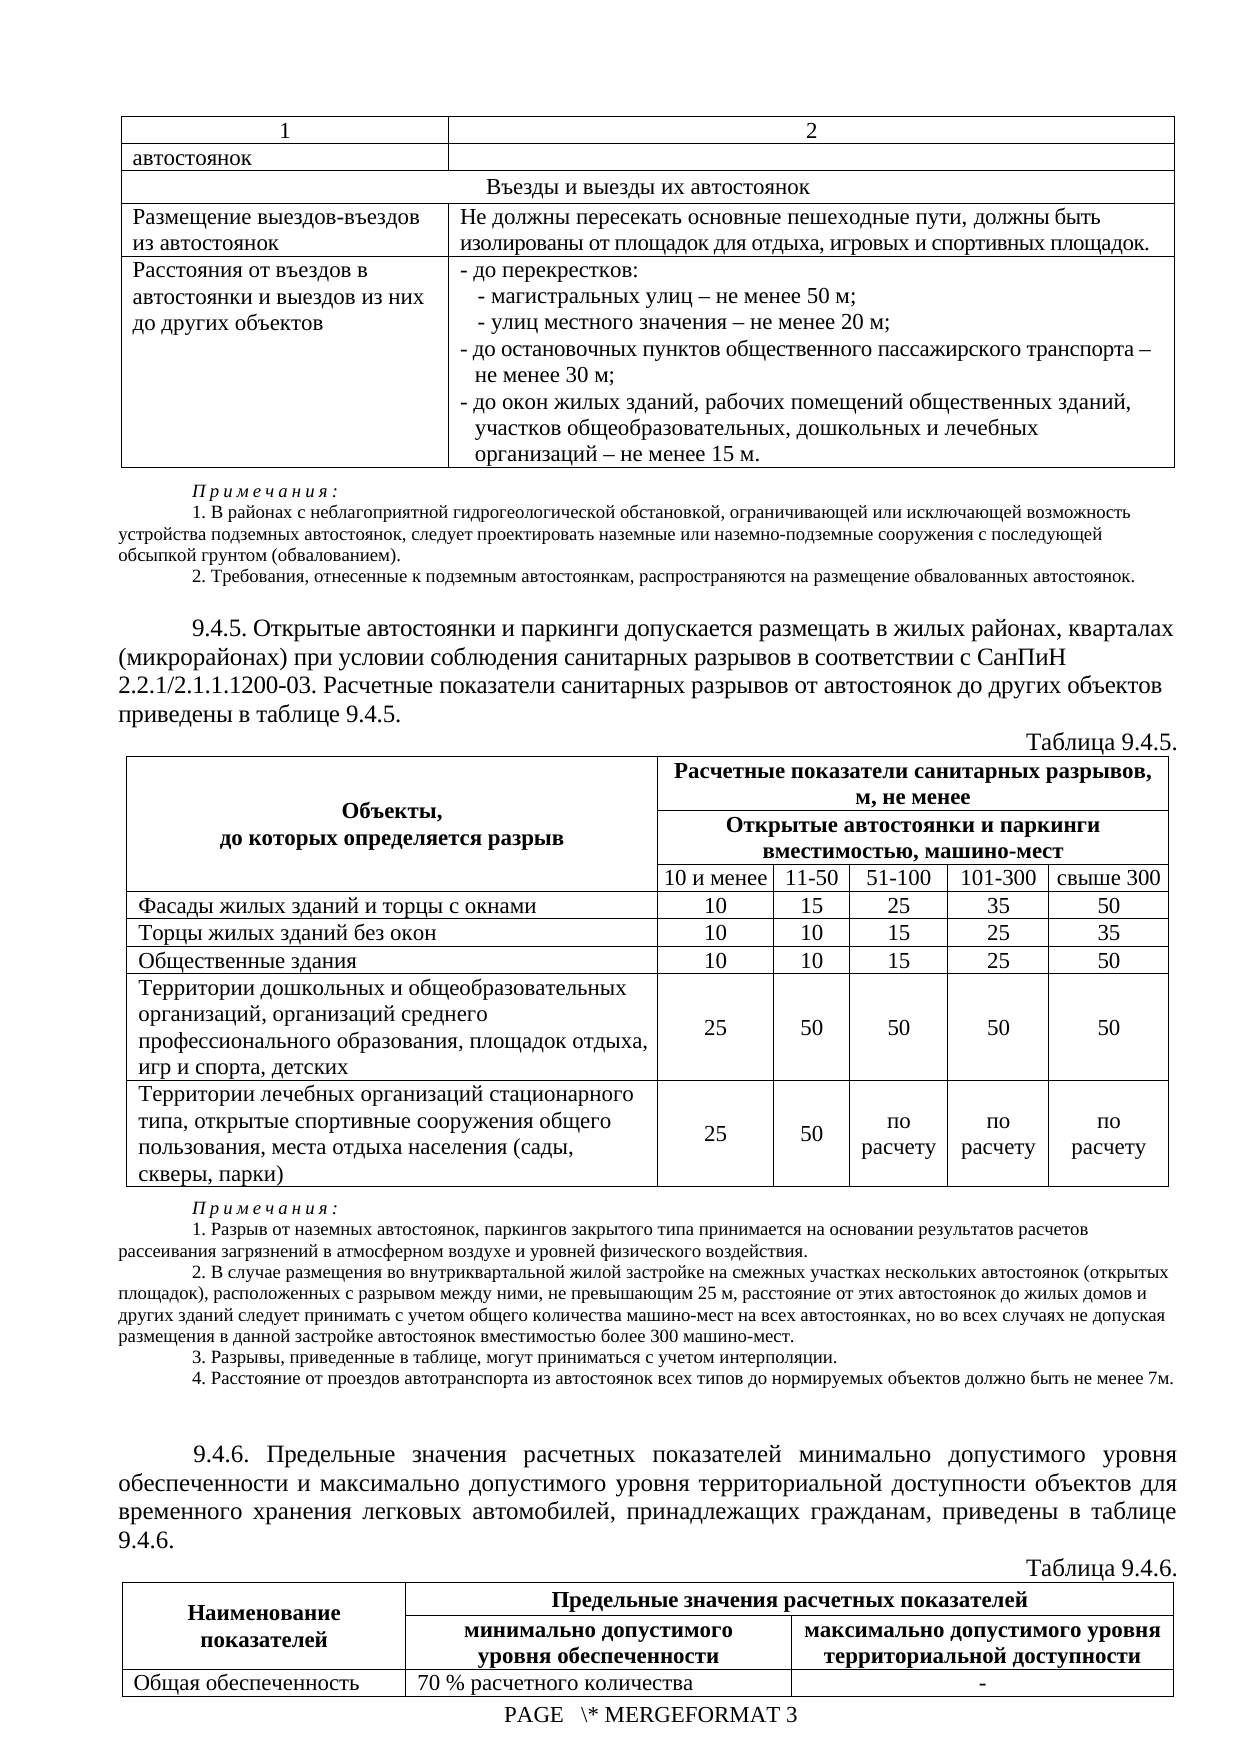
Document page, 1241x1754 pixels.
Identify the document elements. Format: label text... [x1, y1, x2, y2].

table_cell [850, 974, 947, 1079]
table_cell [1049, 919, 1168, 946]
text Таблица 9.4.5. [118, 727, 1178, 756]
text 1. В районах с неблагоприятной гидрогеологической обстановкой, ограничивающей или исключающей возможность устройства подземных автостоянок, следует проектировать наземные или наземно-подземные сооружения с последующей обсыпкой грунтом (обвалованием). [118, 502, 1178, 566]
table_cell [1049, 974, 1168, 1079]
text 2. В случае размещения во внутриквартальной жилой застройке на смежных участках нескольких автостоянок (открытых площадок), расположенных с разрывом между ними, не превышающим , расстояние от этих автостоянок до жилых домов и других зданий следует принимать с учетом общего количества машино-мест на всех автостоянках, но во всех случаях не допуская размещения в данной застройке автостоянок вместимостью более 300 машино-мест. [118, 1261, 1178, 1347]
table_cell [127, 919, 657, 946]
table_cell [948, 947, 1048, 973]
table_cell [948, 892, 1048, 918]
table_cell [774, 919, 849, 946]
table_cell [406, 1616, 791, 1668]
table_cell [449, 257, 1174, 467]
text 9.4.6. Предельные значения расчетных показателей минимально допустимого уровня обеспеченности и максимально допустимого уровня территориальной доступности объектов для временного хранения легковых автомобилей, принадлежащих гражданам, приведены в таблице 9.4.6. [118, 1439, 1178, 1553]
text 1. Разрыв от наземных автостоянок, паркингов закрытого типа принимается на основании результатов расчетов рассеивания загрязнений в атмосферном воздухе и уровней физического воздействия. [118, 1219, 1178, 1261]
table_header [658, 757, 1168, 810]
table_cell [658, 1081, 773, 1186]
text Примечания: [118, 1197, 1178, 1219]
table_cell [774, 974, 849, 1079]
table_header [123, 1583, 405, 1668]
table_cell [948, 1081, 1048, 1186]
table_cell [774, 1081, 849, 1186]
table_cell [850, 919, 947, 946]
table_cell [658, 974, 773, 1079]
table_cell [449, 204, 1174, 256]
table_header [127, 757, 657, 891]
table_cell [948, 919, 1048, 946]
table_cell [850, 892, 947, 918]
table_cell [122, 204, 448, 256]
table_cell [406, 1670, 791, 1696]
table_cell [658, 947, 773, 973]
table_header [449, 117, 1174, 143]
text 2. Требования, отнесенные к подземным автостоянкам, распространяются на размещение обвалованных автостоянок. [118, 566, 1178, 587]
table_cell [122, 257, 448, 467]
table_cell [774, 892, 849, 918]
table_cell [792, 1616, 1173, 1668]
text 9.4.5. Открытые автостоянки и паркинги допускается размещать в жилых районах, кварталах (микрорайонах) при условии соблюдения санитарных разрывов в соответствии с СанПиН 2.2.1/2.1.1.1200-03. Расчетные показатели санитарных разрывов от автостоянок до других объектов приведены в таблице 9.4.5. [118, 613, 1178, 727]
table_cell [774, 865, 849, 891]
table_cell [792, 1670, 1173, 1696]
text 4. Расстояние от проездов автотранспорта из автостоянок всех типов до нормируемых объектов должно быть не менее 7м. [118, 1368, 1178, 1389]
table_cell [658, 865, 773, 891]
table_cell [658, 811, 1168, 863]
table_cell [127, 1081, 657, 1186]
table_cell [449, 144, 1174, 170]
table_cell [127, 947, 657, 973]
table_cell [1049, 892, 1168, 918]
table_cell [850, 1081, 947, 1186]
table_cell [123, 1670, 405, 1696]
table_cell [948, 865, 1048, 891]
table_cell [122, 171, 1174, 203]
text Таблица 9.4.6. [118, 1553, 1178, 1582]
text Примечания: [118, 480, 1178, 502]
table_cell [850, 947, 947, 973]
text 3. Разрывы, приведенные в таблице, могут приниматься с учетом интерполяции. [118, 1347, 1178, 1368]
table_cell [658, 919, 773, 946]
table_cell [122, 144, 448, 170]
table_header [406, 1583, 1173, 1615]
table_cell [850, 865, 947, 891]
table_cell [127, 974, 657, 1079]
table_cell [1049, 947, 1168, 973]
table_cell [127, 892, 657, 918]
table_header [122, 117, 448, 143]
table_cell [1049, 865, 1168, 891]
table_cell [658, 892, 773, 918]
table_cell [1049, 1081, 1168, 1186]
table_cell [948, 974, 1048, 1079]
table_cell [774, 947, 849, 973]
